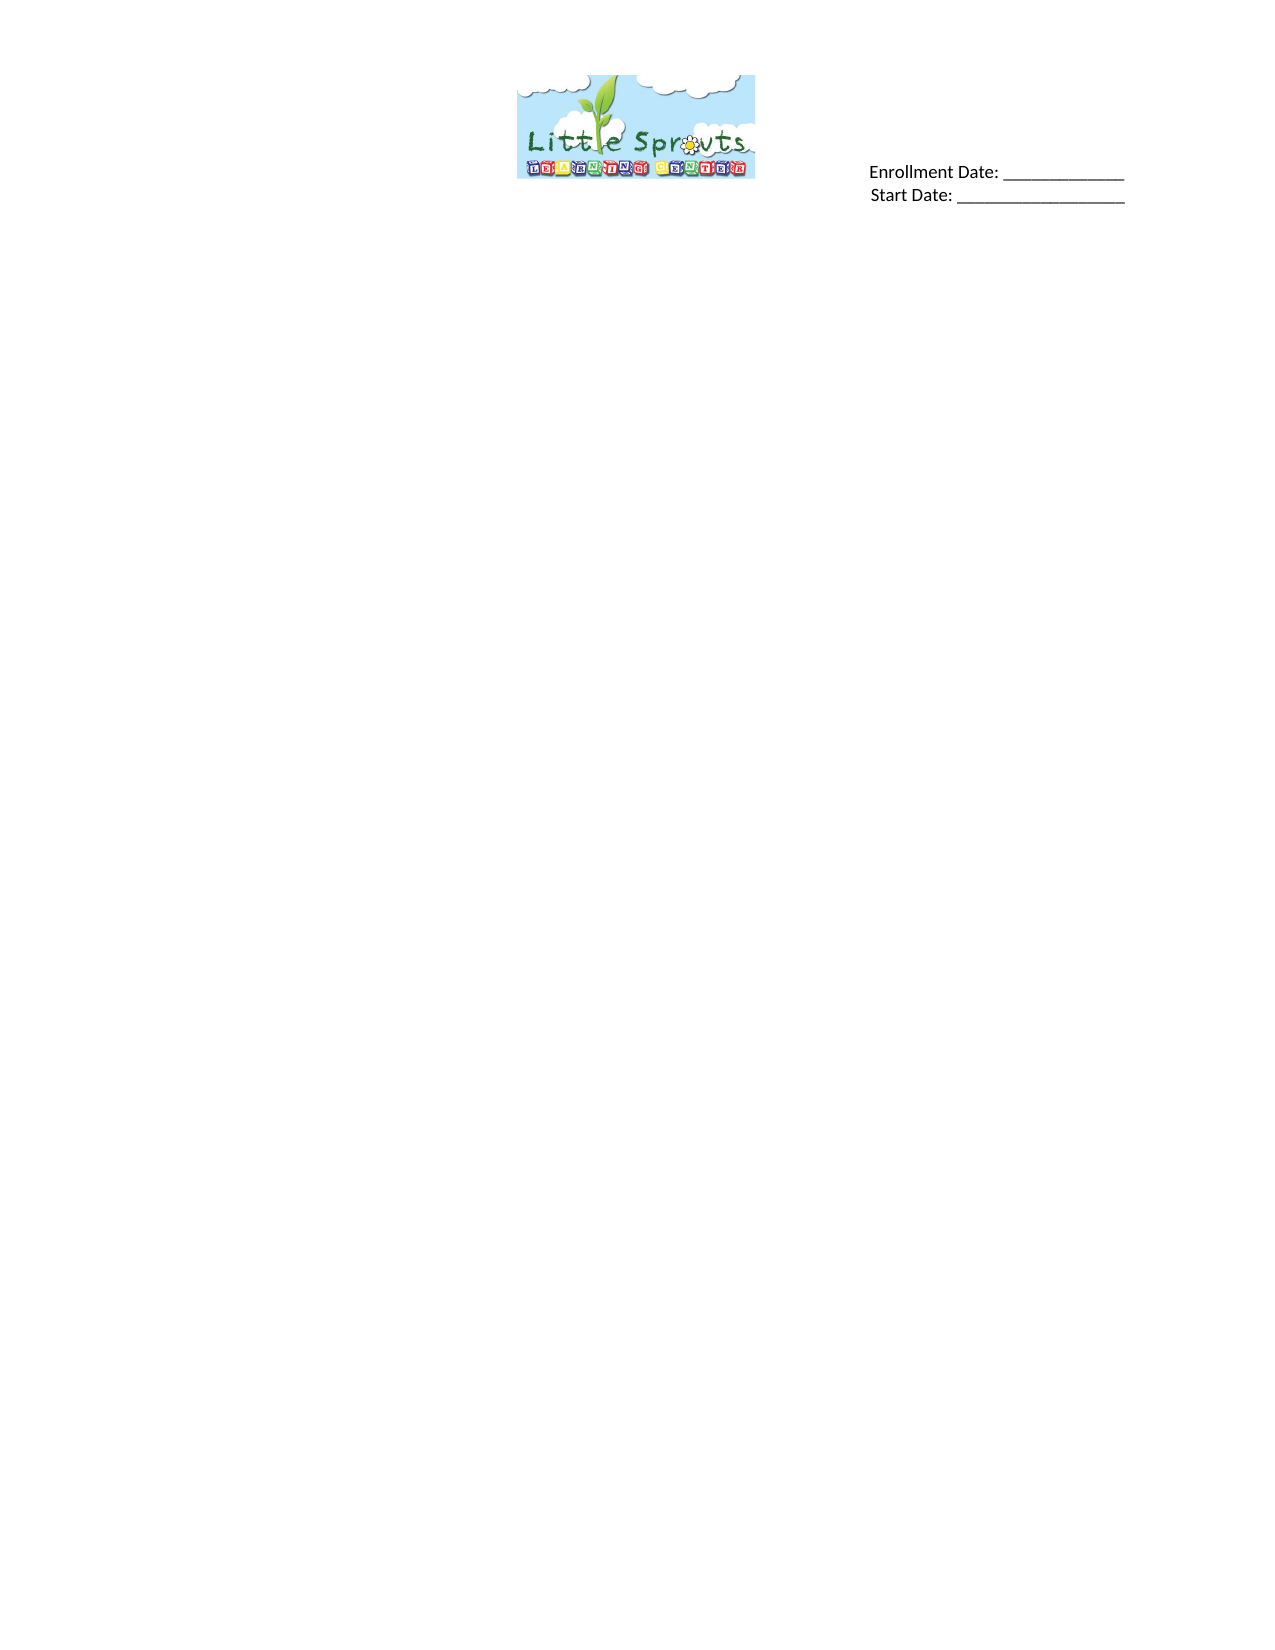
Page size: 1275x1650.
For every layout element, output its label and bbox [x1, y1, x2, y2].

picture [517, 75, 756, 179]
